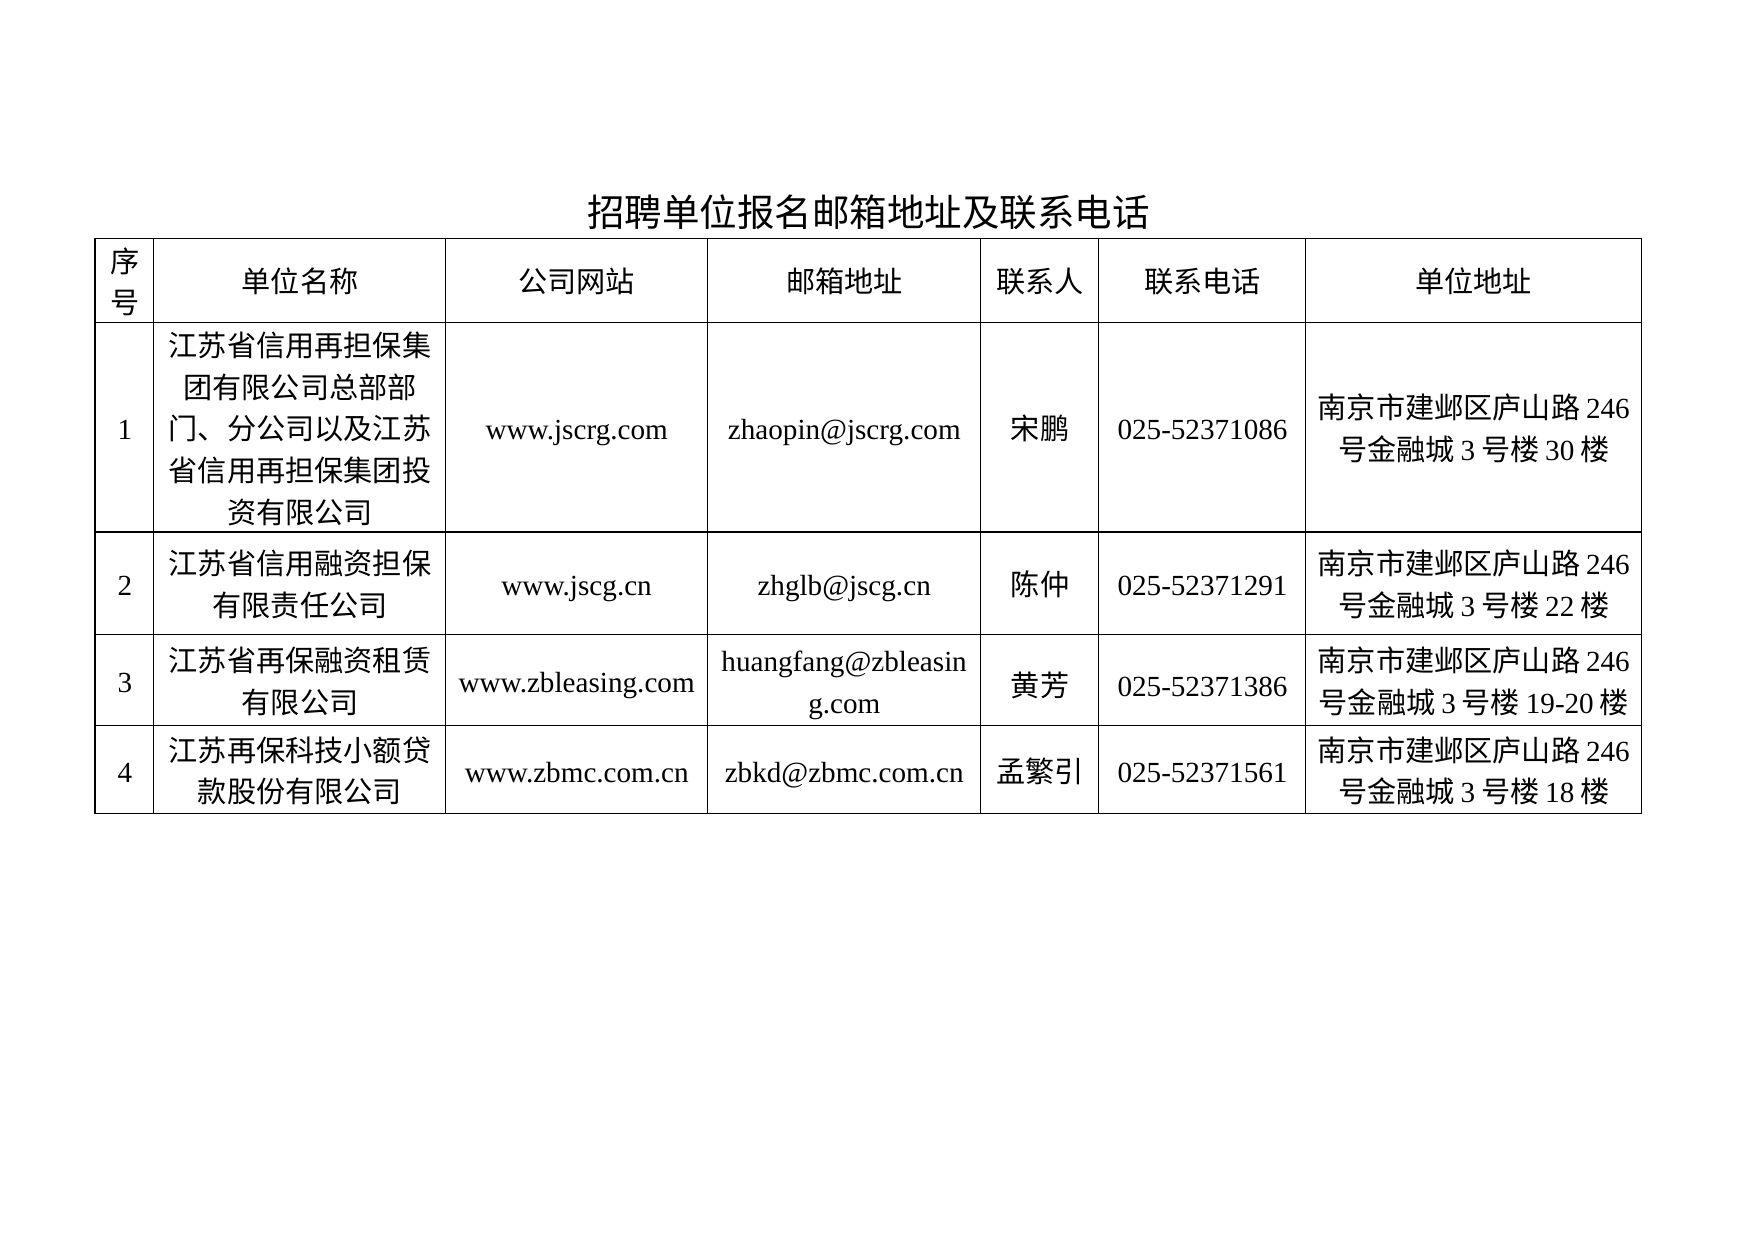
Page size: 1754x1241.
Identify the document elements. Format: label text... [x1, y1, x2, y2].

table_cell 江苏省信用融资担保有限责任公司 [154, 533, 445, 633]
text 招聘单位报名邮箱地址及联系电话 [189, 181, 1547, 238]
table_cell 江苏省信用再担保集团有限公司总部部门、分公司以及江苏省信用再担保集团投资有限公司 [154, 323, 445, 531]
table_header 单位地址 [1306, 239, 1641, 322]
table_cell 陈仲 [981, 533, 1098, 633]
table_header 联系电话 [1099, 239, 1305, 322]
table_cell 4 [96, 726, 153, 813]
table_cell 江苏再保科技小额贷款股份有限公司 [154, 726, 445, 813]
table_cell 2 [96, 533, 153, 633]
table_cell 南京市建邺区庐山路246号金融城3号楼19-20楼 [1306, 635, 1641, 725]
table_cell 江苏省再保融资租赁有限公司 [154, 635, 445, 725]
table_cell 黄芳 [981, 635, 1098, 725]
table_cell 025-52371561 [1099, 726, 1305, 813]
table_cell 宋鹏 [981, 323, 1098, 531]
table_cell 南京市建邺区庐山路246号金融城3号楼22楼 [1306, 533, 1641, 633]
table_cell 025-52371291 [1099, 533, 1305, 633]
table_cell huangfang@zbleasing.com [708, 635, 980, 725]
table_cell 1 [96, 323, 153, 531]
table_header 联系人 [981, 239, 1098, 322]
table_cell 025-52371386 [1099, 635, 1305, 725]
table_header 序号 [96, 239, 153, 322]
table_cell www.zbmc.com.cn [446, 726, 707, 813]
table_cell zhaopin@jscrg.com [708, 323, 980, 531]
table_cell www.zbleasing.com [446, 635, 707, 725]
table_header 单位名称 [154, 239, 445, 322]
table_header 邮箱地址 [708, 239, 980, 322]
table_cell www.jscg.cn [446, 533, 707, 633]
table_cell 南京市建邺区庐山路246号金融城3号楼30楼 [1306, 323, 1641, 531]
table_cell zbkd@zbmc.com.cn [708, 726, 980, 813]
table_header 公司网站 [446, 239, 707, 322]
table_cell zhglb@jscg.cn [708, 533, 980, 633]
table_cell 南京市建邺区庐山路246号金融城3号楼18楼 [1306, 726, 1641, 813]
table_cell www.jscrg.com [446, 323, 707, 531]
table_cell 3 [96, 635, 153, 725]
table_cell 025-52371086 [1099, 323, 1305, 531]
table_cell 孟繁引 [981, 726, 1098, 813]
